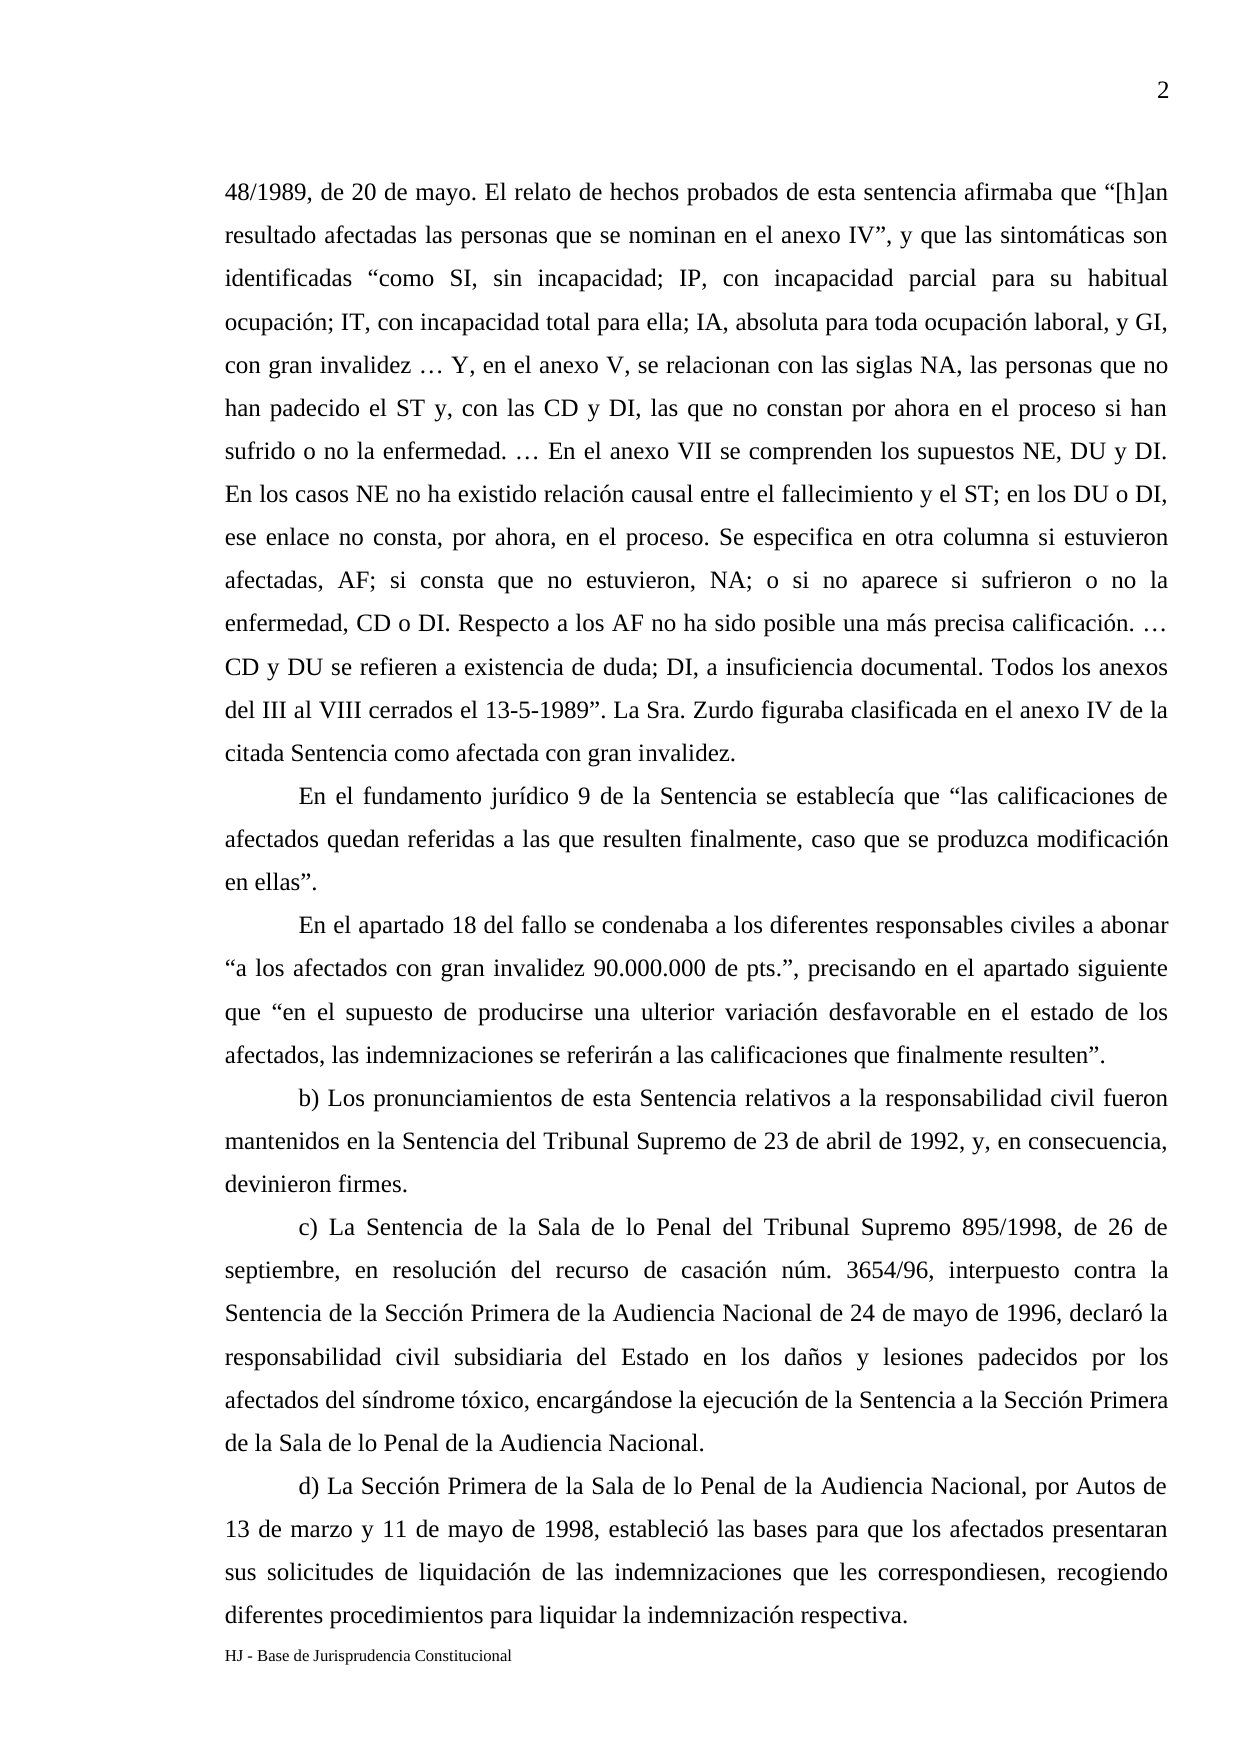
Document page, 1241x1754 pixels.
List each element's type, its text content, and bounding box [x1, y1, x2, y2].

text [224, 177, 1169, 767]
text d) La Sección Primera de la Sala de lo Penal de la Audiencia Nacional, por Autos de 13 de marzo y 11 de mayo de 1998, estableció las bases para que los afectados presentaran sus solicitudes de liquidación de las indemnizaciones que les correspondiesen, recogiendo diferentes procedimientos para liquidar la indemnización respectiva. [224, 1471, 1169, 1629]
text b) Los pronunciamientos de esta Sentencia relativos a la responsabilidad civil fueron mantenidos en la Sentencia del Tribunal Supremo de 23 de abril de 1992, y, en consecuencia, devinieron firmes. [224, 1083, 1169, 1198]
text En el fundamento jurídico 9 de la Sentencia se establecía que “las calificaciones de afectados quedan referidas a las que resulten finalmente, caso que se produzca modificación en ellas”. [224, 781, 1169, 896]
text En el apartado 18 del fallo se condenaba a los diferentes responsables civiles a abonar “a los afectados con gran invalidez 90.000.000 de pts.”, precisando en el apartado siguiente que “en el supuesto de producirse una ulterior variación desfavorable en el estado de los afectados, las indemnizaciones se referirán a las calificaciones que finalmente resulten”. [224, 910, 1169, 1068]
text c) La Sentencia de la Sala de lo Penal del Tribunal Supremo 895/1998, de 26 de septiembre, en resolución del recurso de casación núm. 3654/96, interpuesto contra la Sentencia de la Sección Primera de la Audiencia Nacional de 24 de mayo de 1996, declaró la responsabilidad civil subsidiaria del Estado en los daños y lesiones padecidos por los afectados del síndrome tóxico, encargándose la ejecución de la Sentencia a la Sección Primera de la Sala de lo Penal de la Audiencia Nacional. [224, 1212, 1169, 1457]
